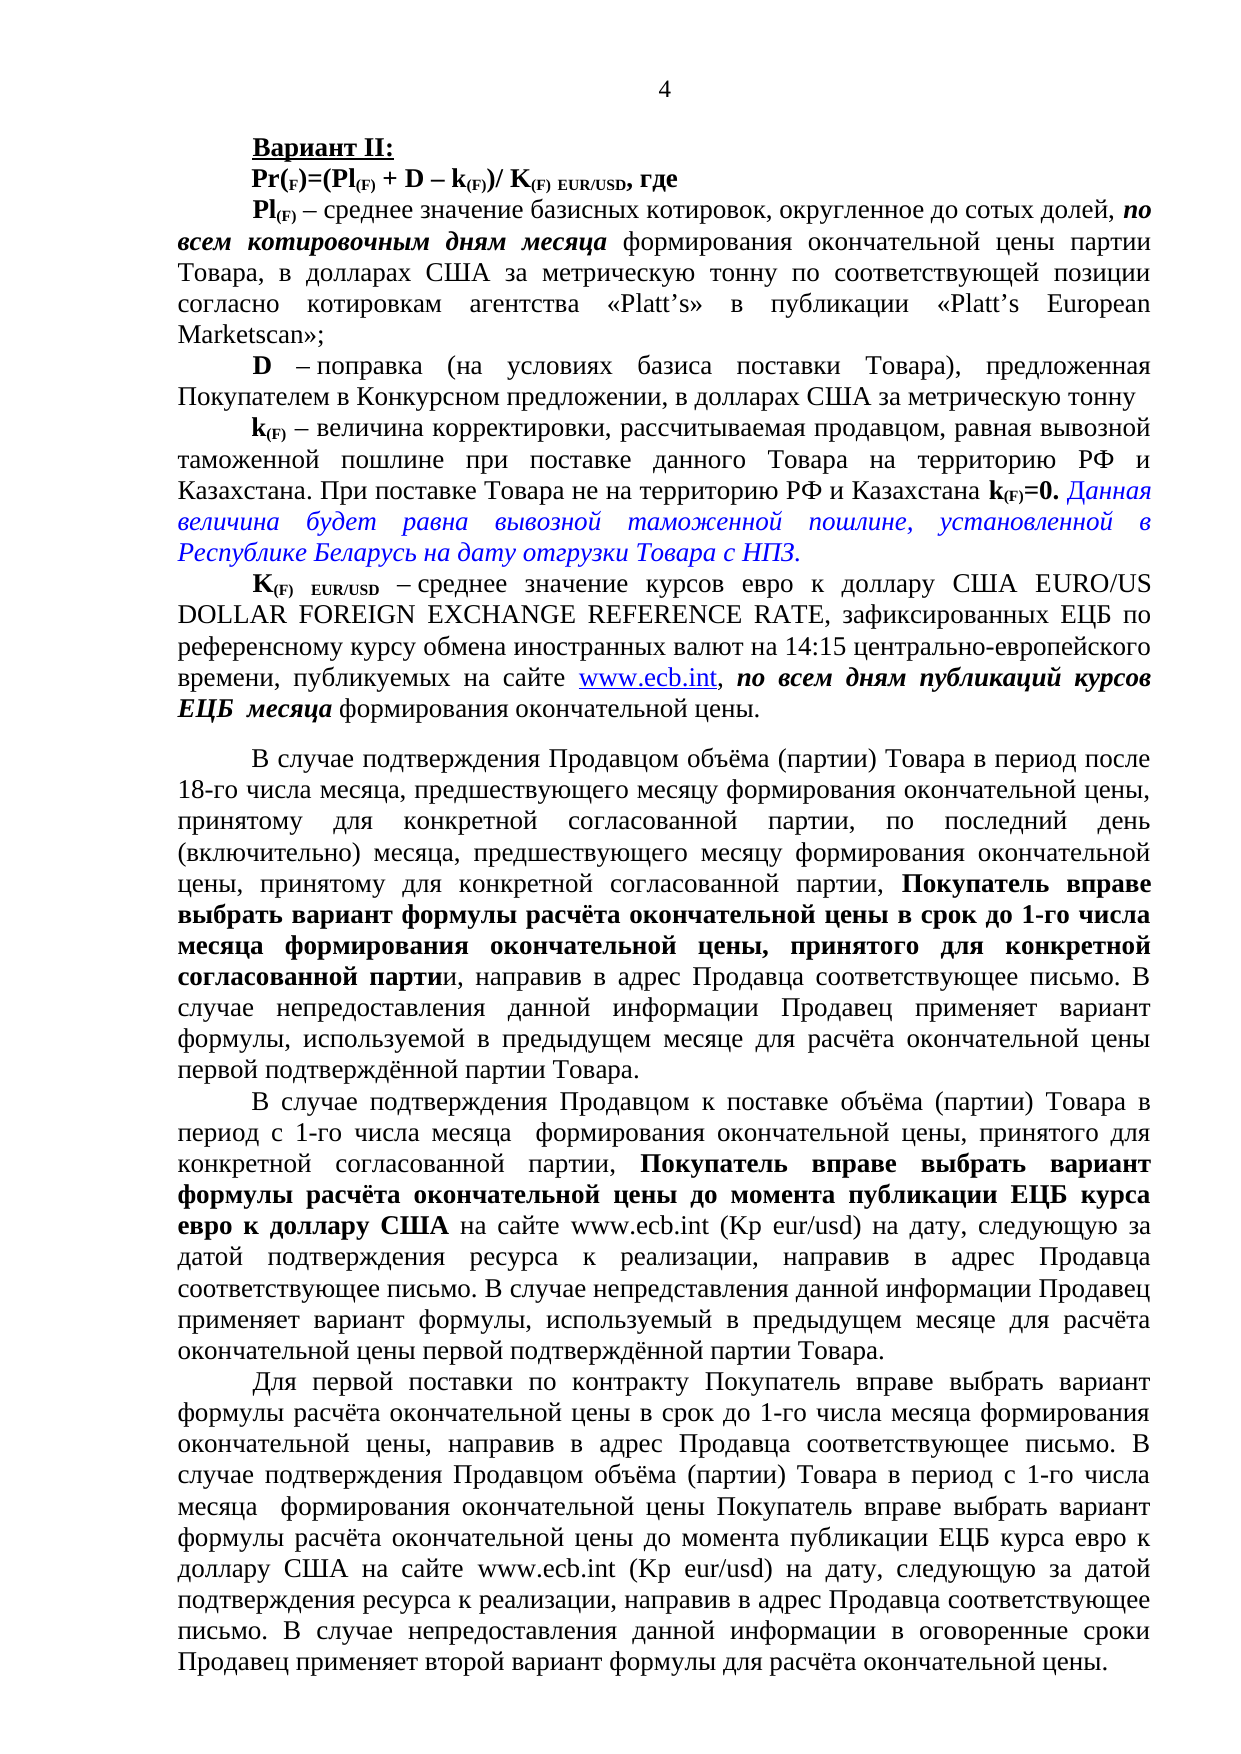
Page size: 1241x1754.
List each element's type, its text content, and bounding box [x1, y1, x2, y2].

text D – поправка (на условиях базиса поставки Товара), предложенная Покупателем в Конкурсном предложении, в долларах США за метрическую тонну [177, 349, 1152, 412]
text Вариант II: [177, 131, 1152, 162]
text В случае подтверждения Продавцом к поставке объёма (партии) Товара в период с 1-го числа месяца формирования окончательной цены, принятого для конкретной согласованной партии, Покупатель вправе выбрать вариант формулы расчёта окончательной цены до момента публикации ЕЦБ курса евро к доллару США на сайте www.ecb.int (Kp eur/usd) на дату, следующую за датой подтверждения ресурса к реализации, направив в адрес Продавца соответствующее письмо. В случае непредставления данной информации Продавец применяет вариант формулы, используемый в предыдущем месяце для расчёта окончательной цены первой подтверждённой партии Товара. [177, 1085, 1152, 1365]
text В случае подтверждения Продавцом объёма (партии) Товара в период после 18-го числа месяца, предшествующего месяцу формирования окончательной цены, принятому для конкретной согласованной партии, по последний день (включительно) месяца, предшествующего месяцу формирования окончательной цены, принятому для конкретной согласованной партии, Покупатель вправе выбрать вариант формулы расчёта окончательной цены в срок до 1-го числа месяца формирования окончательной цены, принятого для конкретной согласованной партии, направив в адрес Продавца соответствующее письмо. В случае непредоставления данной информации Продавец применяет вариант формулы, используемой в предыдущем месяце для расчёта окончательной цены первой подтверждённой партии Товара. [177, 742, 1152, 1085]
text Рl(F) – среднее значение базисных котировок, округленное до сотых долей, по всем котировочным дням месяца формирования окончательной цены партии Товара, в долларах США за метрическую тонну по соответствующей позиции согласно котировкам агентства «Platt’s» в публикации «Platt’s European Marketscan»; [177, 193, 1152, 349]
text Для первой поставки по контракту Покупатель вправе выбрать вариант формулы расчёта окончательной цены в срок до 1-го числа месяца формирования окончательной цены, направив в адрес Продавца соответствующее письмо. В случае подтверждения Продавцом объёма (партии) Товара в период с 1-го числа месяца формирования окончательной цены Покупатель вправе выбрать вариант формулы расчёта окончательной цены до момента публикации ЕЦБ курса евро к доллару США на сайте www.ecb.int (Kp eur/usd) на дату, следующую за датой подтверждения ресурса к реализации, направив в адрес Продавца соответствующее письмо. В случае непредоставления данной информации в оговоренные сроки Продавец применяет второй вариант формулы для расчёта окончательной цены. [177, 1365, 1152, 1677]
text Pr(F)=(Рl(F) + D – k(F))/ K(F) EUR/USD, где [177, 162, 1152, 193]
text k(F) – величина корректировки, рассчитываемая продавцом, равная вывозной таможенной пошлине при поставке данного Товара на территорию РФ и Казахстана. При поставке Товара не на территорию РФ и Казахстана k(F)=0. Данная величина будет равна вывозной таможенной пошлине, установленной в Республике Беларусь на дату отгрузки Товара с НПЗ. [177, 412, 1152, 567]
text K(F) EUR/USD – среднее значение курсов евро к доллару США ЕURO/US DOLLAR FOREIGN EXCHANGE REFERENCE RATE, зафиксированных ЕЦБ по референсному курсу обмена иностранных валют на 14:15 центрально-европейского времени, публикуемых на сайте www.ecb.int, по всем дням публикаций курсов ЕЦБ месяца формирования окончательной цены. [177, 567, 1152, 723]
